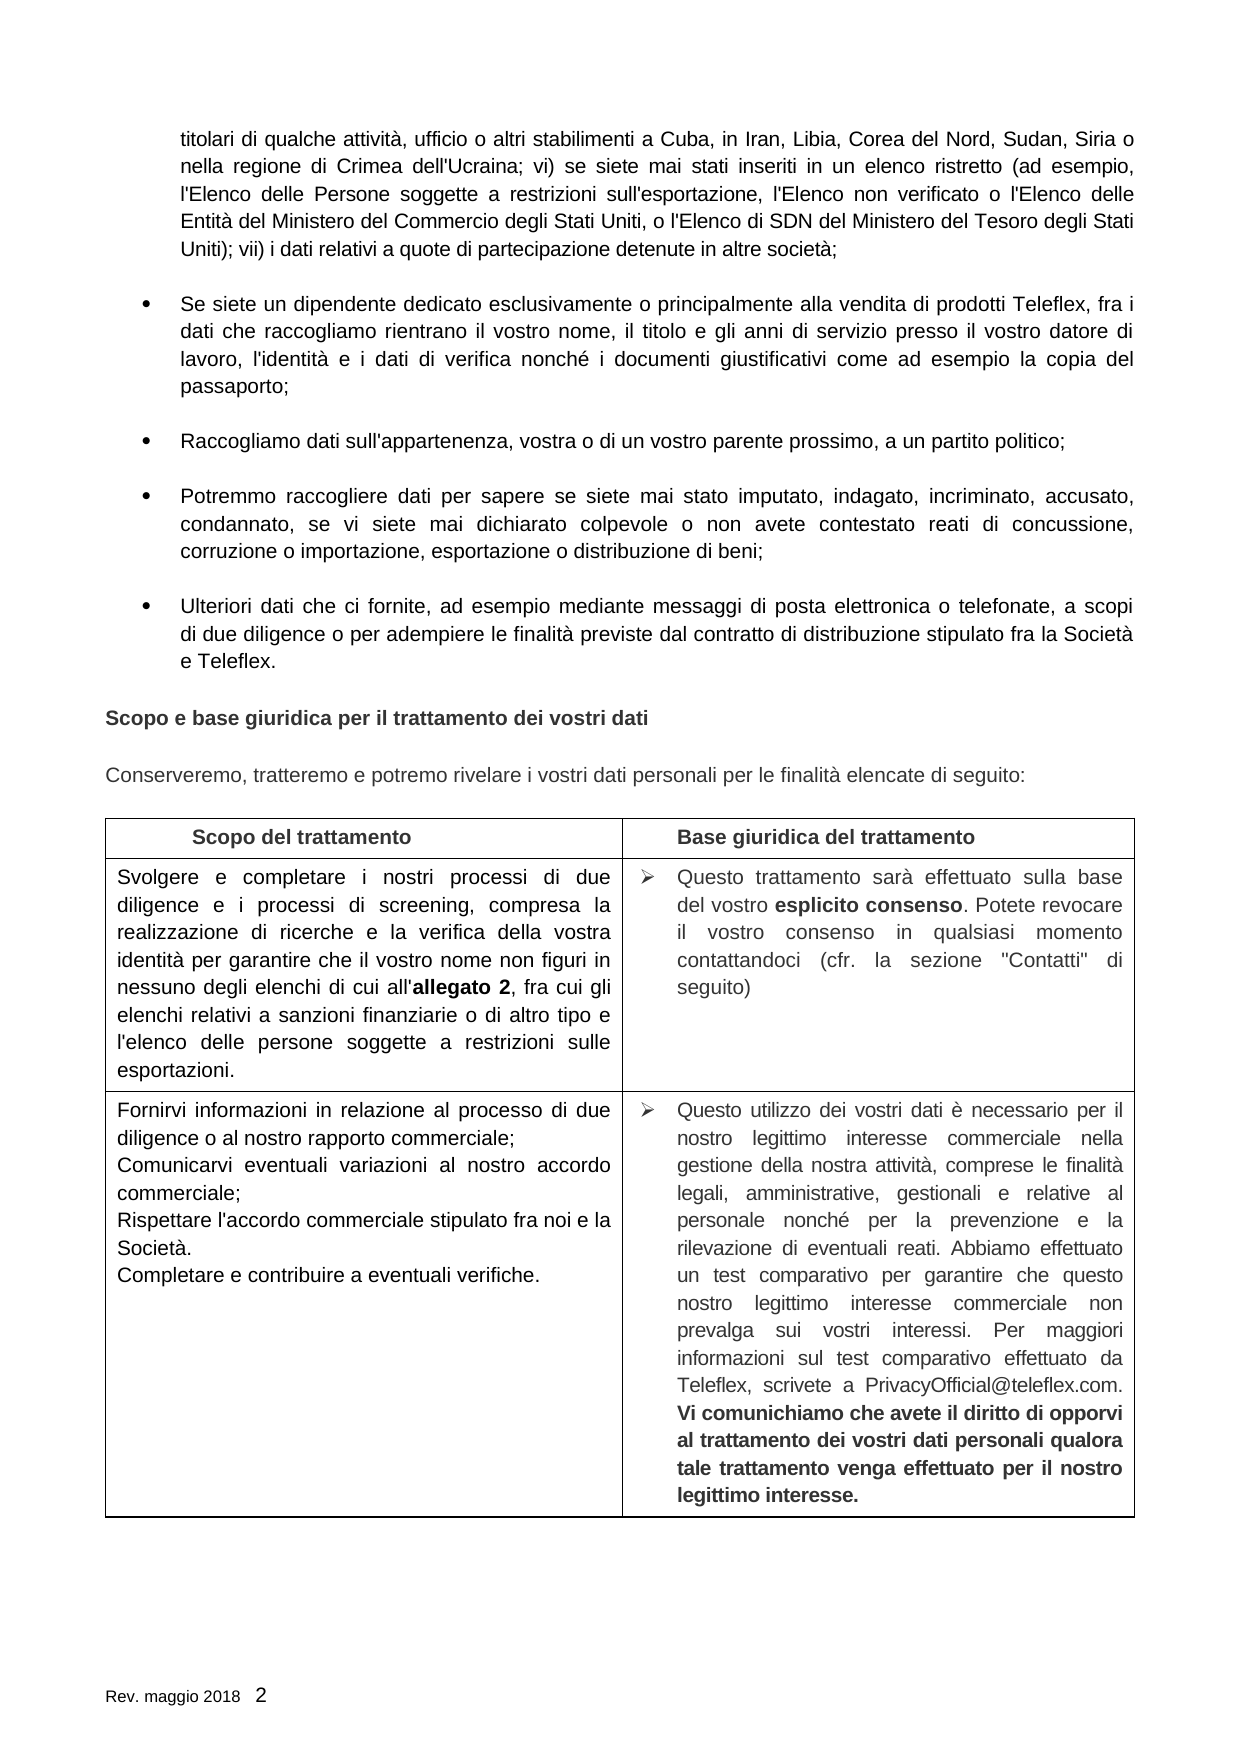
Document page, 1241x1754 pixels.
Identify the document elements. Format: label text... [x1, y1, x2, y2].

list Raccogliamo dati sull'appartenenza, vostra o di un vostro parente prossimo, a un partito politico; [143, 429, 1135, 453]
table_header Base giuridica del trattamento [623, 819, 1134, 858]
table_cell Fornirvi informazioni in relazione al processo di due diligence o al nostro rapporto commerciale; Comunicarvi eventuali variazioni al nostro accordo commerciale; Rispettare l'accordo commerciale stipulato fra noi e la Società. Completare e contribuire a eventuali verifiche. [106, 1092, 622, 1516]
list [143, 126, 1135, 260]
list Se siete un dipendente dedicato esclusivamente o principalmente alla vendita di prodotti Teleflex, fra i dati che raccogliamo rientrano il vostro nome, il titolo e gli anni di servizio presso il vostro datore di lavoro, l'identità e i dati di verifica nonché i documenti giustificativi come ad esempio la copia del passaporto; [143, 291, 1135, 398]
table_cell Questo utilizzo dei vostri dati è necessario per il nostro legittimo interesse commerciale nella gestione della nostra attività, comprese le finalità legali, amministrative, gestionali e relative al personale nonché per la prevenzione e la rilevazione di eventuali reati. Abbiamo effettuato un test comparativo per garantire che questo nostro legittimo interesse commerciale non prevalga sui vostri interessi. Per maggiori informazioni sul test comparativo effettuato da Teleflex, scrivete a PrivacyOfficial@teleflex.com. Vi comunichiamo che avete il diritto di opporvi al trattamento dei vostri dati personali qualora tale trattamento venga effettuato per il nostro legittimo interesse. [623, 1092, 1134, 1516]
table_cell Svolgere e completare i nostri processi di due diligence e i processi di screening, compresa la realizzazione di ricerche e la verifica della vostra identità per garantire che il vostro nome non figuri in nessuno degli elenchi di cui all'allegato 2, fra cui gli elenchi relativi a sanzioni finanziarie o di altro tipo e l'elenco delle persone soggette a restrizioni sulle esportazioni. [106, 859, 622, 1091]
text Conserveremo, tratteremo e potremo rivelare i vostri dati personali per le finalità elencate di seguito: [105, 763, 1135, 787]
list Ulteriori dati che ci fornite, ad esempio mediante messaggi di posta elettronica o telefonate, a scopi di due diligence o per adempiere le finalità previste dal contratto di distribuzione stipulato fra la Società e Teleflex. [143, 594, 1135, 673]
table_cell Questo trattamento sarà effettuato sulla base del vostro esplicito consenso. Potete revocare il vostro consenso in qualsiasi momento contattandoci (cfr. la sezione "Contatti" di seguito) [623, 859, 1134, 1091]
table_header Scopo del trattamento [106, 819, 622, 858]
text Scopo e base giuridica per il trattamento dei vostri dati [105, 706, 1135, 730]
list Potremmo raccogliere dati per sapere se siete mai stato imputato, indagato, incriminato, accusato, condannato, se vi siete mai dichiarato colpevole o non avete contestato reati di concussione, corruzione o importazione, esportazione o distribuzione di beni; [143, 484, 1135, 563]
